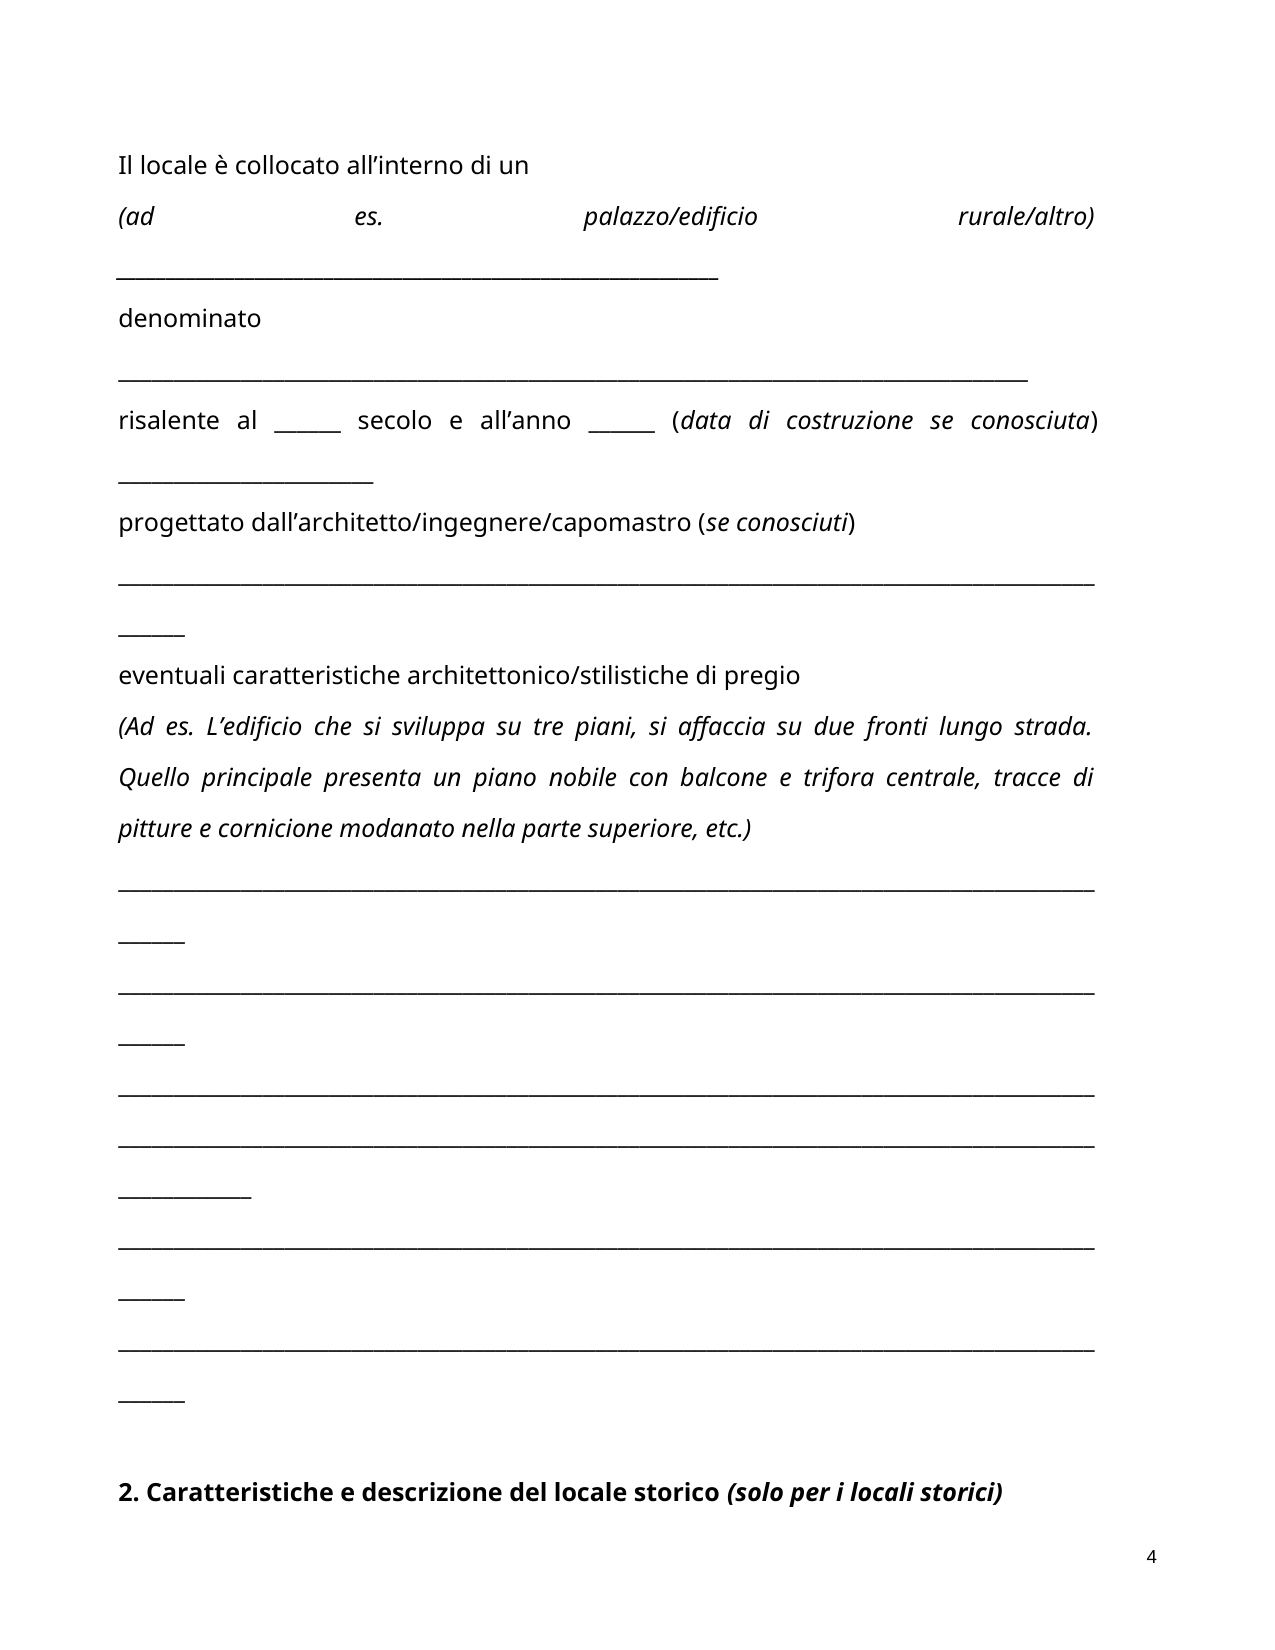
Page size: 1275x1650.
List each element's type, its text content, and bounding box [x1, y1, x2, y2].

text risalente al ______ secolo e all’anno ______ (data di costruzione se conosciuta) _______________________ [118, 403, 1098, 488]
text denominato __________________________________________________________________________________ [118, 301, 1098, 386]
text ______________________________________________________________________________________________ [118, 556, 1098, 641]
text (ad es. palazzo/edificio rurale/altro) _____________________________________________________________ [118, 199, 1098, 284]
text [118, 1322, 1098, 1407]
text 2. Caratteristiche e descrizione del locale storico (solo per i locali storici) [118, 1475, 1098, 1509]
text ______________________________________________________________________________________________ [118, 862, 1098, 947]
text eventuali caratteristiche architettonico/stilistiche di pregio [118, 658, 1098, 692]
text progettato dall’architetto/ingegnere/capomastro (se conosciuti) [118, 505, 1098, 539]
text ______________________________________________________________________________________________ [118, 1219, 1098, 1304]
text ______________________________________________________________________________________________ [118, 964, 1098, 1049]
text (Ad es. L’edificio che si sviluppa su tre piani, si affaccia su due fronti lungo strada. Quello principale presenta un piano nobile con balcone e trifora centrale, tracce di pitture e cornicione modanato nella parte superiore, etc.) [118, 709, 1098, 845]
text Il locale è collocato all’interno di un [118, 148, 1098, 182]
